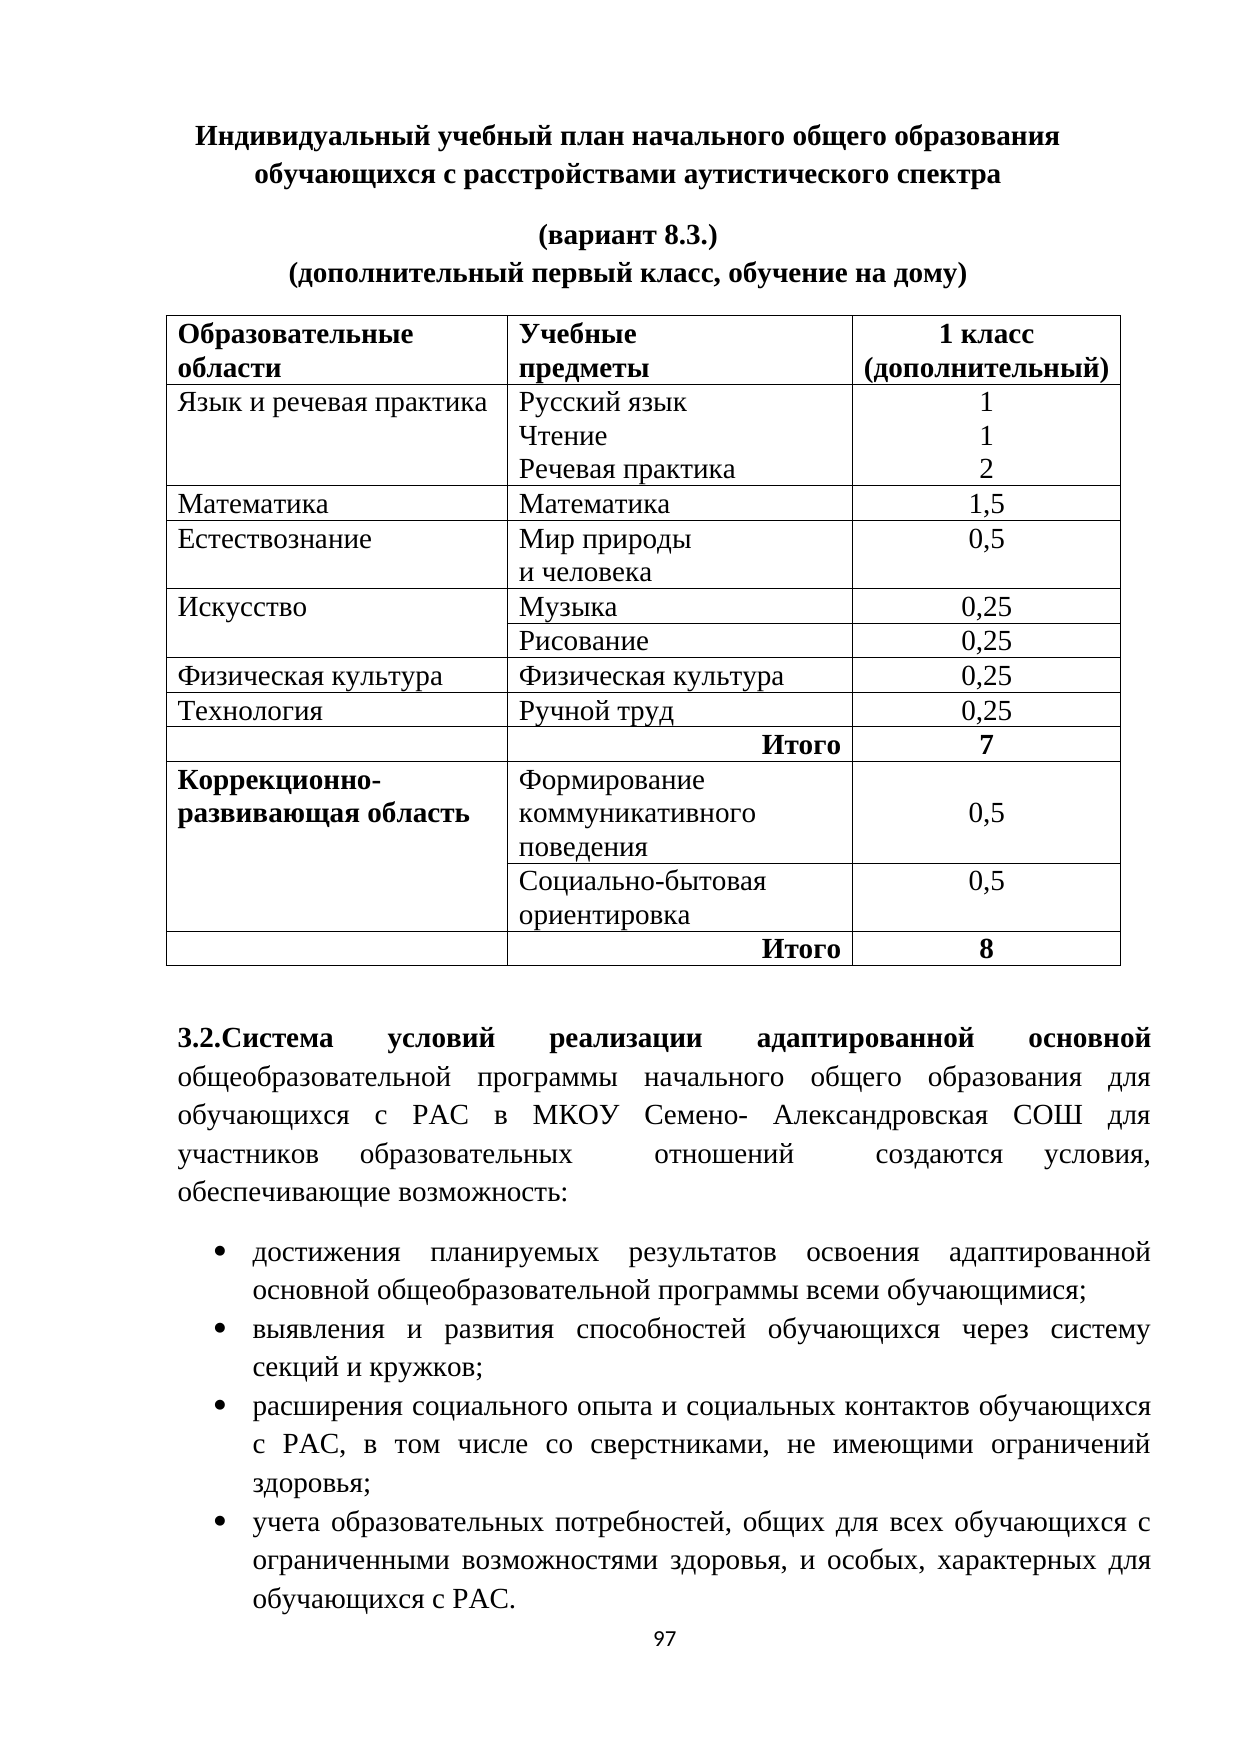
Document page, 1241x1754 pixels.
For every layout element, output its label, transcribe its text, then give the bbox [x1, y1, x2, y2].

table_cell Искусство [167, 589, 507, 657]
table_cell Русский язык Чтение Речевая практика [508, 385, 852, 485]
table_cell Музыка [508, 589, 852, 622]
table_cell Рисование [508, 624, 852, 657]
table_cell Естествознание [167, 521, 507, 588]
list выявления и развития способностей обучающихся через систему секций и кружков; [215, 1311, 1152, 1383]
list учета образовательных потребностей, общих для всех обучающихся с ограниченными возможностями здоровья, и особых, характерных для обучающихся с РАС. [215, 1504, 1152, 1614]
table_cell Физическая культура [508, 658, 852, 692]
table_cell Итого [508, 932, 852, 965]
table_cell 1,5 [853, 486, 1120, 520]
table_cell Язык и речевая практика [167, 385, 507, 485]
table_cell Итого [508, 727, 852, 761]
table_cell [167, 727, 507, 761]
table_cell Мир природы и человека [508, 521, 852, 588]
table_cell 0,25 [853, 624, 1120, 657]
table_cell [167, 932, 507, 965]
table_cell Математика [167, 486, 507, 520]
text Индивидуальный учебный план начального общего образования обучающихся с расстройствами аутистического спектра [162, 118, 1093, 190]
table_cell Технология [167, 693, 507, 726]
table_cell 8 [853, 932, 1120, 965]
table_cell 0,25 [853, 589, 1120, 622]
table_cell Коррекционно-развивающая область [167, 762, 507, 931]
table_header Учебные предметы [508, 316, 852, 383]
table_header 1 класс (дополнительный) [853, 316, 1120, 383]
table_cell 0,5 [853, 864, 1120, 931]
table_cell Ручной труд [508, 693, 852, 726]
table_cell Физическая культура [167, 658, 507, 692]
list расширения социального опыта и социальных контактов обучающихся с РАС, в том числе со сверстниками, не имеющими ограничений здоровья; [215, 1388, 1152, 1499]
table_cell Социально-бытовая ориентировка [508, 864, 852, 931]
table_cell 7 [853, 727, 1120, 761]
table_cell 0,5 [853, 521, 1120, 588]
table_cell Формирование коммуникативного поведения [508, 762, 852, 862]
list достижения планируемых результатов освоения адаптированной основной общеобразовательной программы всеми обучающимися; [215, 1234, 1152, 1306]
table_cell 0,25 [853, 693, 1120, 726]
table_cell 0,5 [853, 762, 1120, 862]
text (вариант 8.3.) (дополнительный первый класс, обучение на дому) [162, 217, 1093, 289]
text 3.2.Система условий реализации адаптированной основной общеобразовательной программы начального общего образования для обучающихся с РАС в МКОУ Семено- Александровская СОШ для участников образовательных отношений создаются условия, обеспечивающие возможность: [177, 1020, 1152, 1208]
table_cell Математика [508, 486, 852, 520]
table_header Образовательные области [167, 316, 507, 383]
table_cell 0,25 [853, 658, 1120, 692]
table_cell 1 1 2 [853, 385, 1120, 485]
